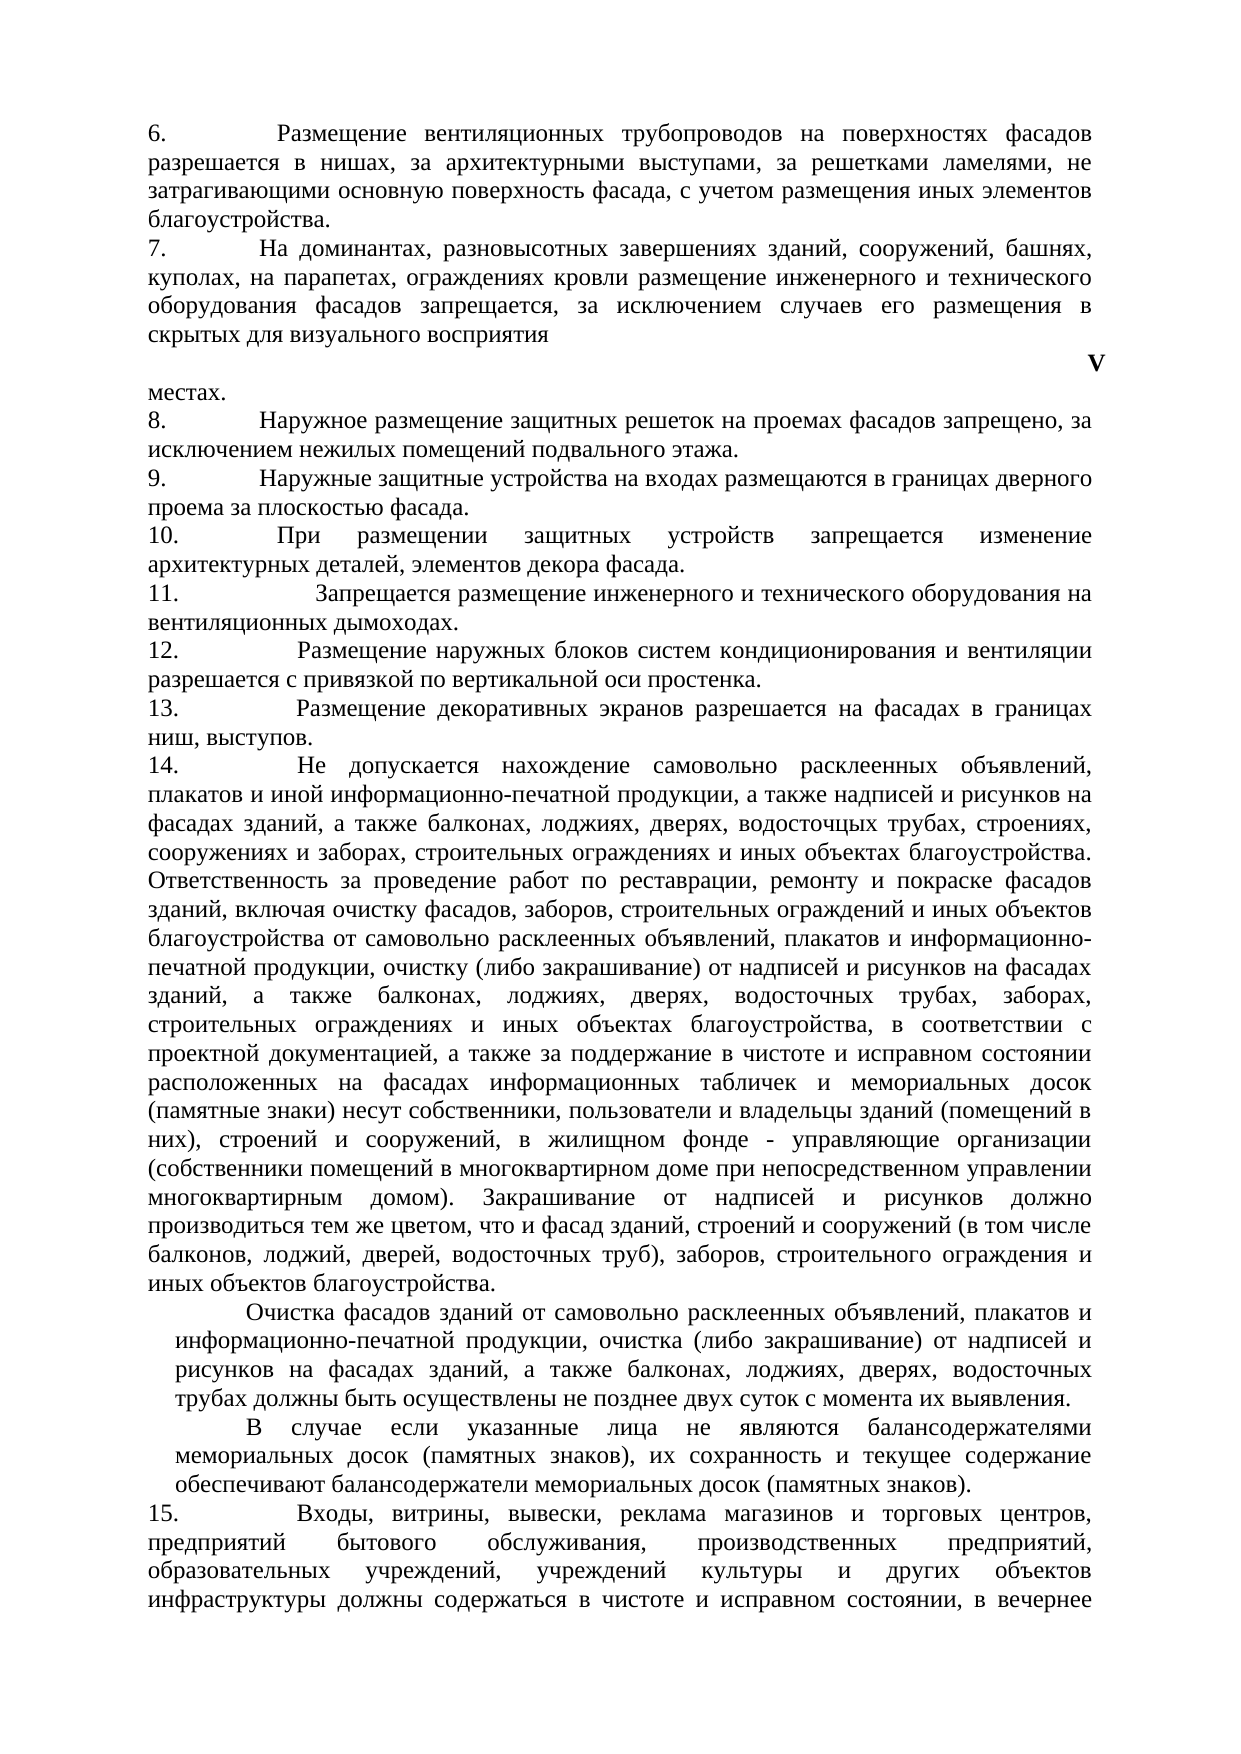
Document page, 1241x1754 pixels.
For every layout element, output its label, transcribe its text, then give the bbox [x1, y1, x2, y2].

list Не допускается нахождение самовольно расклеенных объявлений, плакатов и иной информационно-печатной продукции, а также надписей и рисунков на фасадах зданий, а также балконах, лоджиях, дверях, водосточцых трубах, строениях, сооружениях и заборах, строительных ограждениях и иных объектах благоустройства. Ответственность за проведение работ по реставрации, ремонту и покраске фасадов зданий, включая очистку фасадов, заборов, строительных ограждений и иных объектов благоустройства от самовольно расклеенных объявлений, плакатов и информационно-печатной продукции, очистку (либо закрашивание) от надписей и рисунков на фасадах зданий, а также балконах, лоджиях, дверях, водосточных трубах, заборах, строительных ограждениях и иных объектах благоустройства, в соответствии с проектной документацией, а также за поддержание в чистоте и исправном состоянии расположенных на фасадах информационных табличек и мемориальных досок (памятные знаки) несут собственники, пользователи и владельцы зданий (помещений в них), строений и сооружений, в жилищном фонде - управляющие организации (собственники помещений в многоквартирном доме при непосредственном управлении многоквартирным домом). Закрашивание от надписей и рисунков должно производиться тем же цветом, что и фасад зданий, строений и сооружений (в том числе балконов, лоджий, дверей, водосточных труб), заборов, строительного ограждения и иных объектов благоустройства. [148, 751, 1093, 1297]
list При размещении защитных устройств запрещается изменение архитектурных деталей, элементов декора фасада. [148, 521, 1093, 578]
text В случае если указанные лица не являются балансодержателями мемориальных досок (памятных знаков), их сохранность и текущее содержание обеспечивают балансодержатели мемориальных досок (памятных знаков). [175, 1412, 1093, 1498]
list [148, 1498, 1093, 1613]
list Размещение декоративных экранов разрешается на фасадах в границах ниш, выступов. [148, 693, 1093, 751]
text местах. [148, 377, 1093, 406]
list На доминантах, разновысотных завершениях зданий, сооружений, башнях, куполах, на парапетах, ограждениях кровли размещение инженерного и технического оборудования фасадов запрещается, за исключением случаев его размещения в скрытых для визуального восприятия [148, 233, 1093, 348]
list Размещение наружных блоков систем кондиционирования и вентиляции разрешается с привязкой по вертикальной оси простенка. [148, 636, 1093, 693]
list Размещение вентиляционных трубопроводов на поверхностях фасадов разрешается в нишах, за архитектурными выступами, за решетками ламелями, не затрагивающими основную поверхность фасада, с учетом размещения иных элементов благоустройства. [148, 118, 1093, 233]
list Наружное размещение защитных решеток на проемах фасадов запрещено, за исключением нежилых помещений подвального этажа. [148, 406, 1093, 463]
text Очистка фасадов зданий от самовольно расклеенных объявлений, плакатов и информационно-печатной продукции, очистка (либо закрашивание) от надписей и рисунков на фасадах зданий, а также балконах, лоджиях, дверях, водосточных трубах должны быть осуществлены не позднее двух суток с момента их выявления. [175, 1297, 1093, 1412]
list Наружные защитные устройства на входах размещаются в границах дверного проема за плоскостью фасада. [148, 463, 1093, 521]
list Запрещается размещение инженерного и технического оборудования на вентиляционных дымоходах. [148, 578, 1093, 636]
